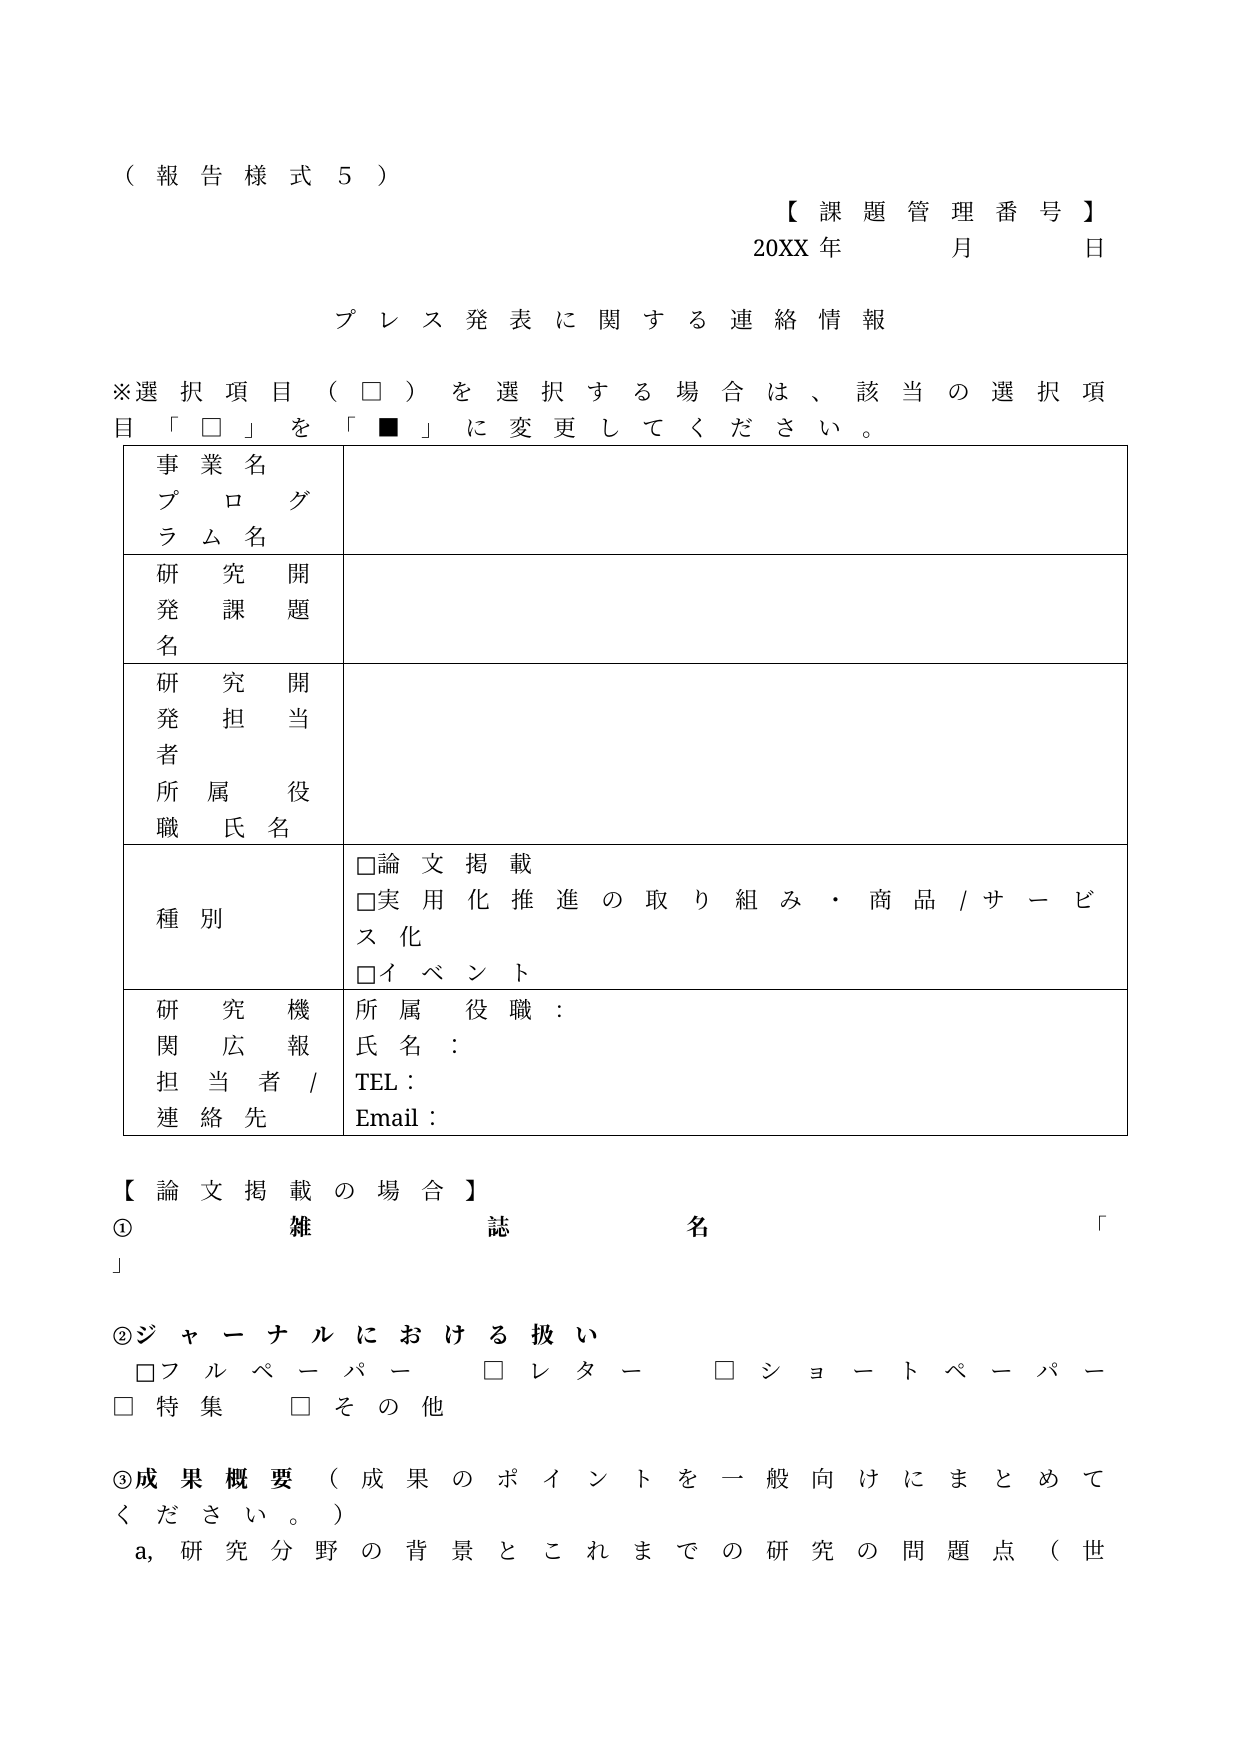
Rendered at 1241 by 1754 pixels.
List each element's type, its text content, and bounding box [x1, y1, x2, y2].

table_cell [344, 555, 1127, 663]
text ※選択項目（□）を選択する場合は、該当の選択項目「□」を「■」に変更してください。 [112, 372, 1128, 444]
text ③成果概要（成果のポイントを一般向けにまとめてください。） [112, 1460, 1128, 1532]
text 【論文掲載の場合】 [112, 1172, 1128, 1208]
text （報告様式５） [112, 156, 1128, 192]
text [112, 1532, 1128, 1568]
table_cell 研究機関広報担当者/連絡先 [124, 990, 343, 1134]
table_header [344, 446, 1127, 554]
text □フルペーパー □レター □ショートペーパー □特集 □その他 [112, 1352, 1128, 1424]
text ①雑誌名 「 」 [112, 1208, 1128, 1280]
table_cell [344, 664, 1127, 844]
text 【課題管理番号】 [112, 192, 1128, 228]
text ②ジャーナルにおける扱い [112, 1316, 1128, 1352]
table_header 事業名 プログラム名 [124, 446, 343, 554]
table_cell □論文掲載 □実用化推進の取り組み・商品/サービス化 □イベント [344, 845, 1127, 989]
text プレス発表に関する連絡情報 [112, 300, 1128, 336]
table_cell 所属 役職： 氏名： TEL： Email： [344, 990, 1127, 1134]
table_cell 種別 [124, 845, 343, 989]
table_cell 研究開発担当者 所属 役職 氏名 [124, 664, 343, 844]
table_cell 研究開発課題名 [124, 555, 343, 663]
text 20XX年 月 日 [112, 228, 1128, 264]
